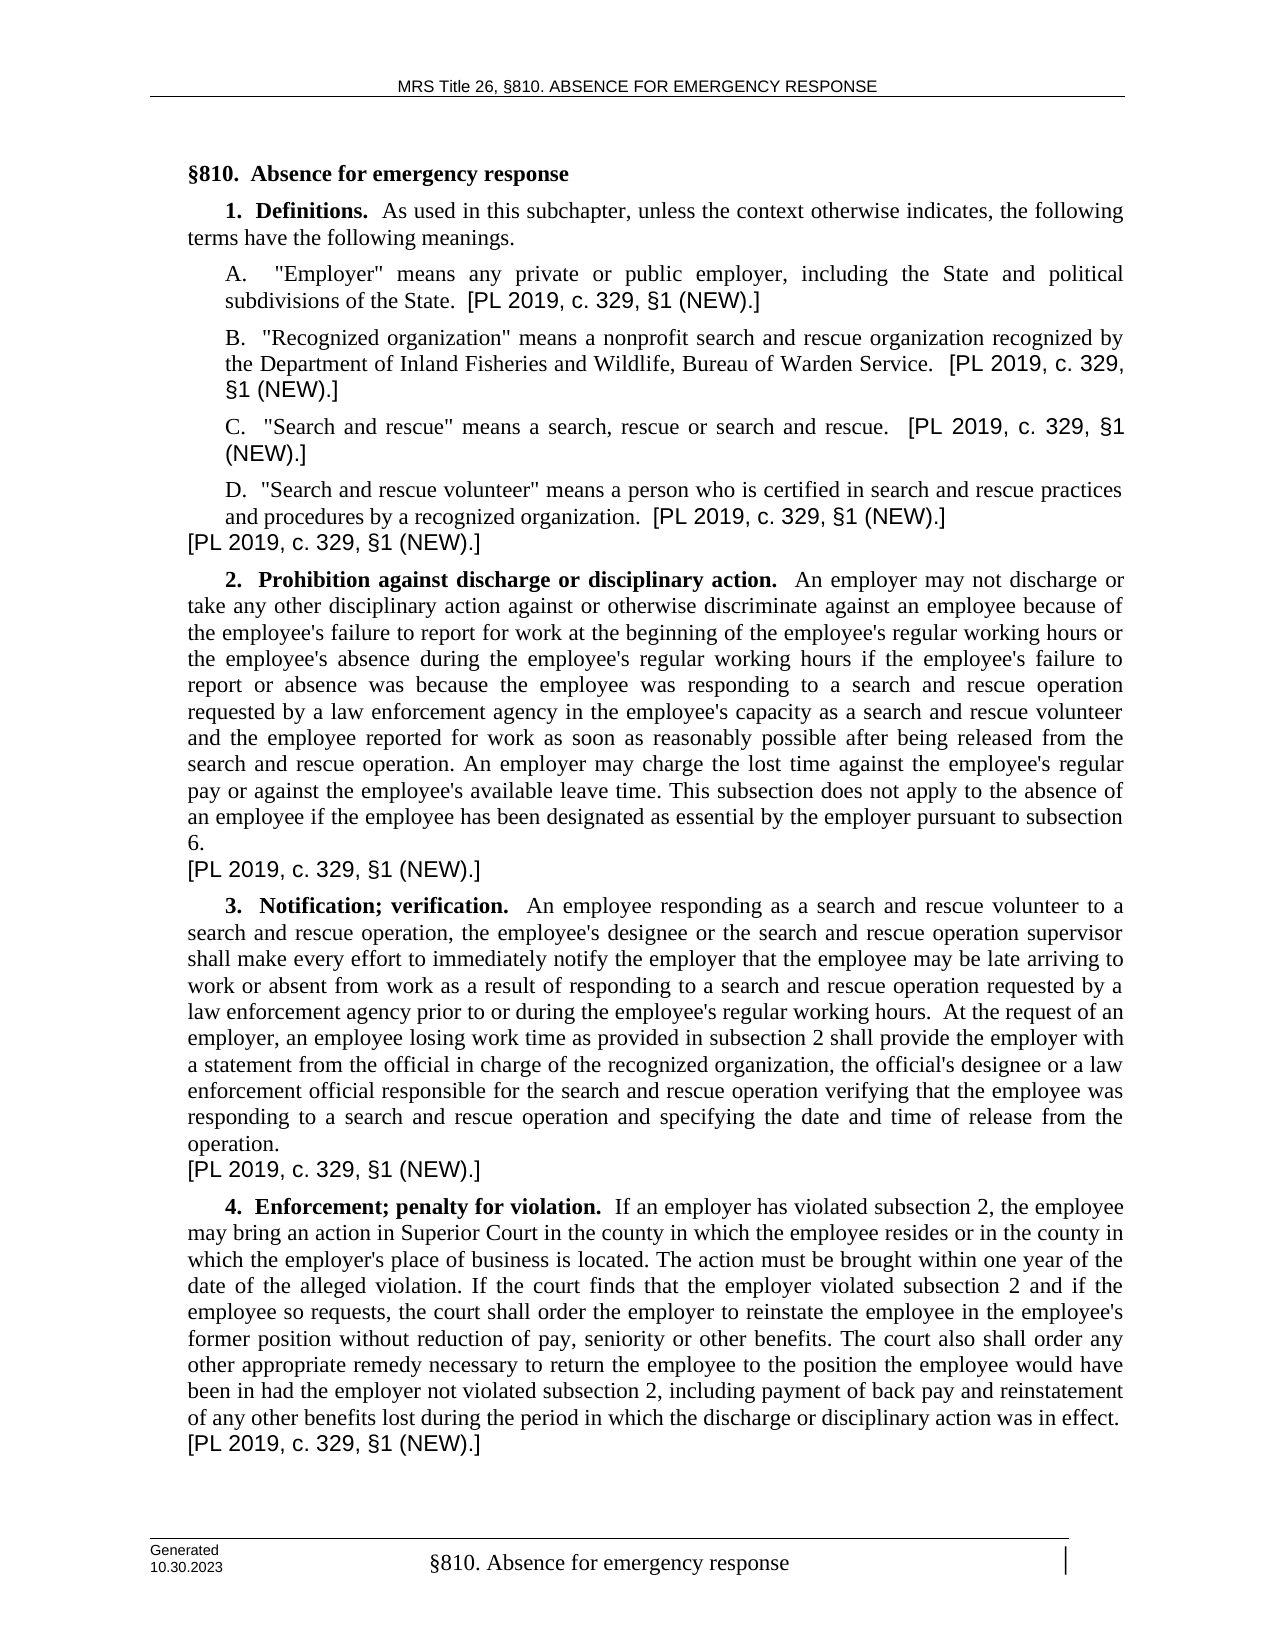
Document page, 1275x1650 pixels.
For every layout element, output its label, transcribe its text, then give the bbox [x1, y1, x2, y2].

text [PL 2019, c. 329, §1 (NEW).] [187, 529, 1125, 556]
text [PL 2019, c. 329, §1 (NEW).] [187, 1430, 1125, 1456]
text B. "Recognized organization" means a nonprofit search and rescue organization recognized by the Department of Inland Fisheries and Wildlife, Bureau of Warden Service. [PL 2019, c. 329, §1 (NEW).] [225, 323, 1125, 403]
text C. "Search and rescue" means a search, rescue or search and rescue. [PL 2019, c. 329, §1 (NEW).] [225, 413, 1125, 466]
text [PL 2019, c. 329, §1 (NEW).] [187, 856, 1125, 882]
text 2. Prohibition against discharge or disciplinary action. An employer may not discharge or take any other disciplinary action against or otherwise discriminate against an employee because of the employee's failure to report for work at the beginning of the employee's regular working hours or the employee's absence during the employee's regular working hours if the employee's failure to report or absence was because the employee was responding to a search and rescue operation requested by a law enforcement agency in the employee's capacity as a search and rescue volunteer and the employee reported for work as soon as reasonably possible after being released from the search and rescue operation. An employer may charge the lost time against the employee's regular pay or against the employee's available leave time. This subsection does not apply to the absence of an employee if the employee has been designated as essential by the employer pursuant to subsection 6. [187, 566, 1125, 856]
text [PL 2019, c. 329, §1 (NEW).] [187, 1156, 1125, 1182]
text A. "Employer" means any private or public employer, including the State and political subdivisions of the State. [PL 2019, c. 329, §1 (NEW).] [225, 260, 1125, 313]
text 1. Definitions. As used in this subchapter, unless the context otherwise indicates, the following terms have the following meanings. [187, 197, 1125, 250]
text D. "Search and rescue volunteer" means a person who is certified in search and rescue practices and procedures by a recognized organization. [PL 2019, c. 329, §1 (NEW).] [225, 476, 1125, 529]
text 3. Notification; verification. An employee responding as a search and rescue volunteer to a search and rescue operation, the employee's designee or the search and rescue operation supervisor shall make every effort to immediately notify the employer that the employee may be late arriving to work or absent from work as a result of responding to a search and rescue operation requested by a law enforcement agency prior to or during the employee's regular working hours. At the request of an employer, an employee losing work time as provided in subsection 2 shall provide the employer with a statement from the official in charge of the recognized organization, the official's designee or a law enforcement official responsible for the search and rescue operation verifying that the employee was responding to a search and rescue operation and specifying the date and time of release from the operation. [187, 893, 1125, 1156]
text §810. Absence for emergency response [187, 160, 1125, 187]
text 4. Enforcement; penalty for violation. If an employer has violated subsection 2, the employee may bring an action in Superior Court in the county in which the employee resides or in the county in which the employer's place of business is located. The action must be brought within one year of the date of the alleged violation. If the court finds that the employer violated subsection 2 and if the employee so requests, the court shall order the employer to reinstate the employee in the employee's former position without reduction of pay, seniority or other benefits. The court also shall order any other appropriate remedy necessary to return the employee to the position the employee would have been in had the employer not violated subsection 2, including payment of back pay and reinstatement of any other benefits lost during the period in which the discharge or disciplinary action was in effect. [187, 1193, 1125, 1430]
